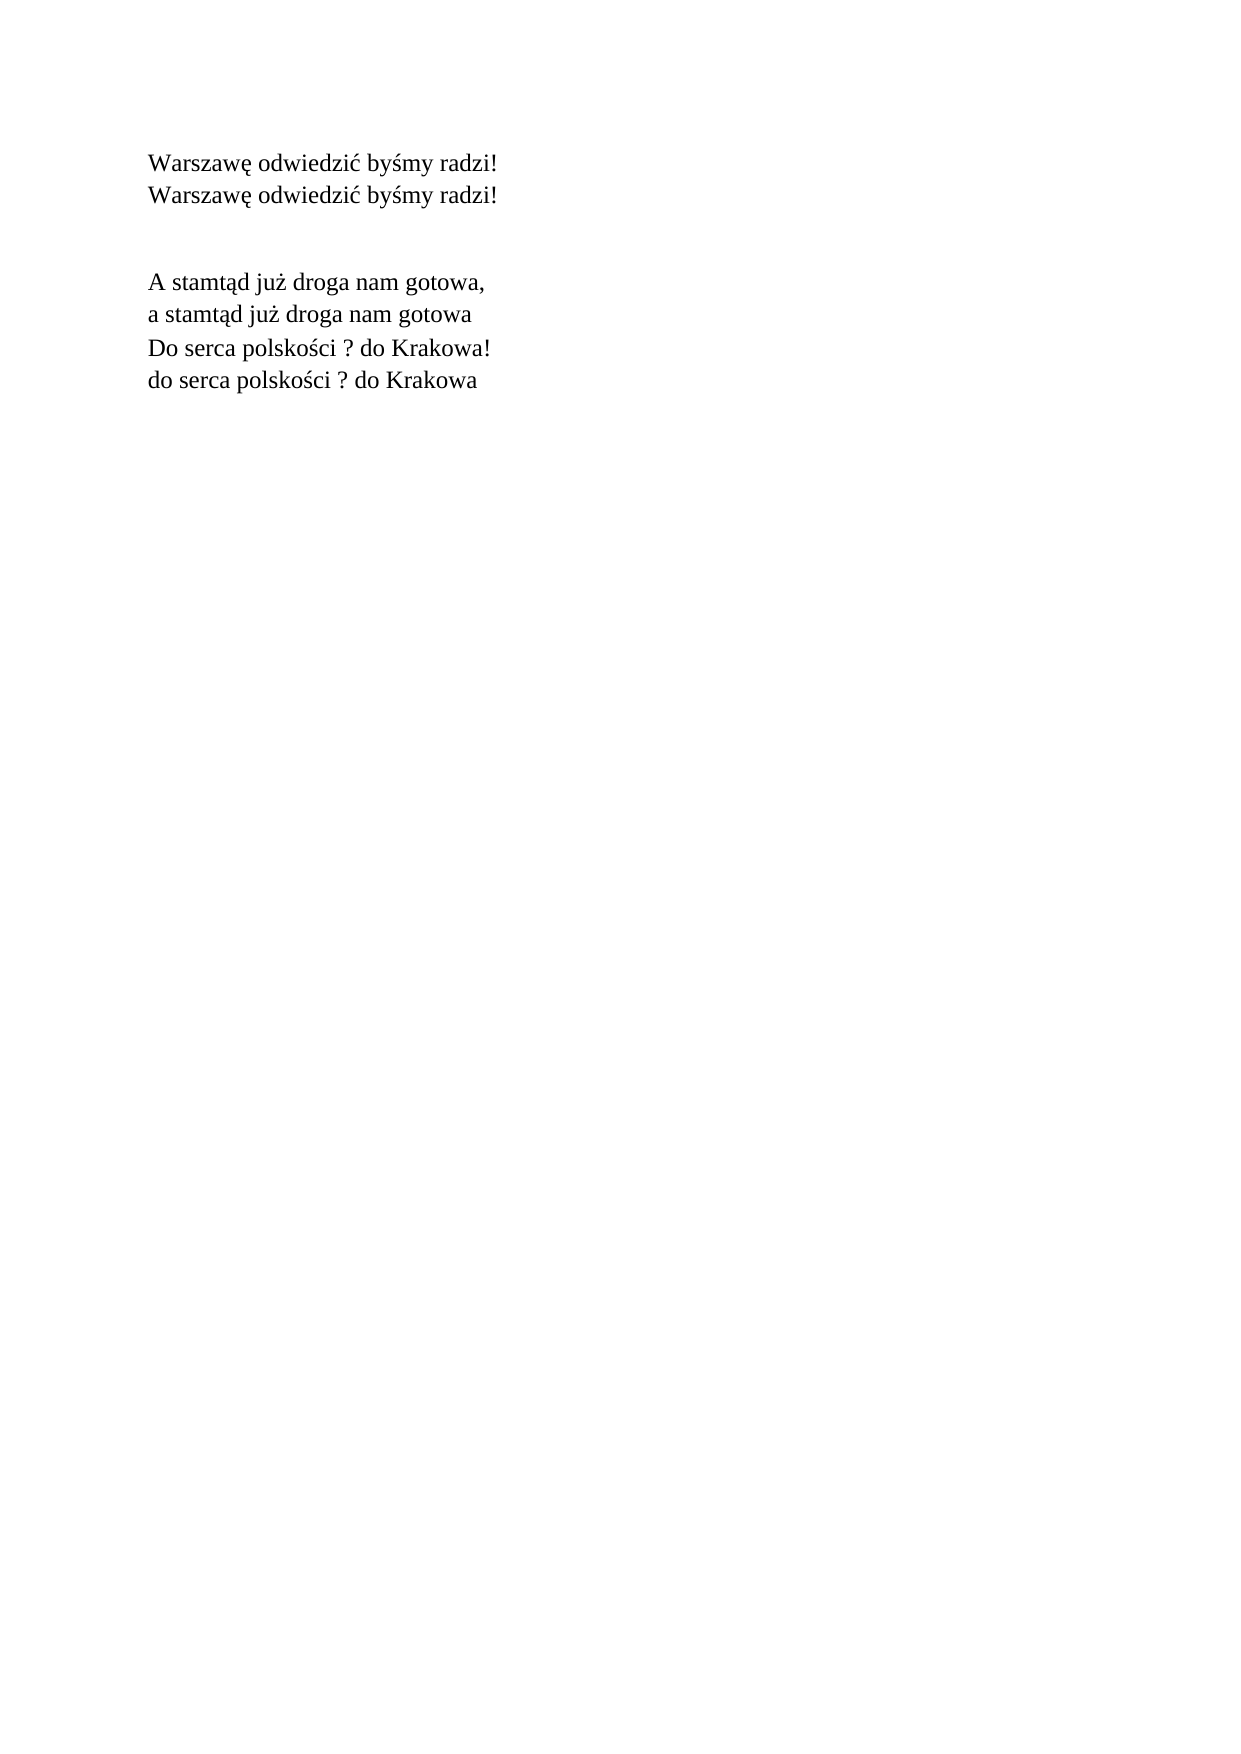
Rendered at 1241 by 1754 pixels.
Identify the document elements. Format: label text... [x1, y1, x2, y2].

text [148, 148, 1093, 242]
text A stamtąd już droga nam gotowa, a stamtąd już droga nam gotowa Do serca polskości ? do Krakowa! do serca polskości ? do Krakowa [148, 267, 1093, 394]
